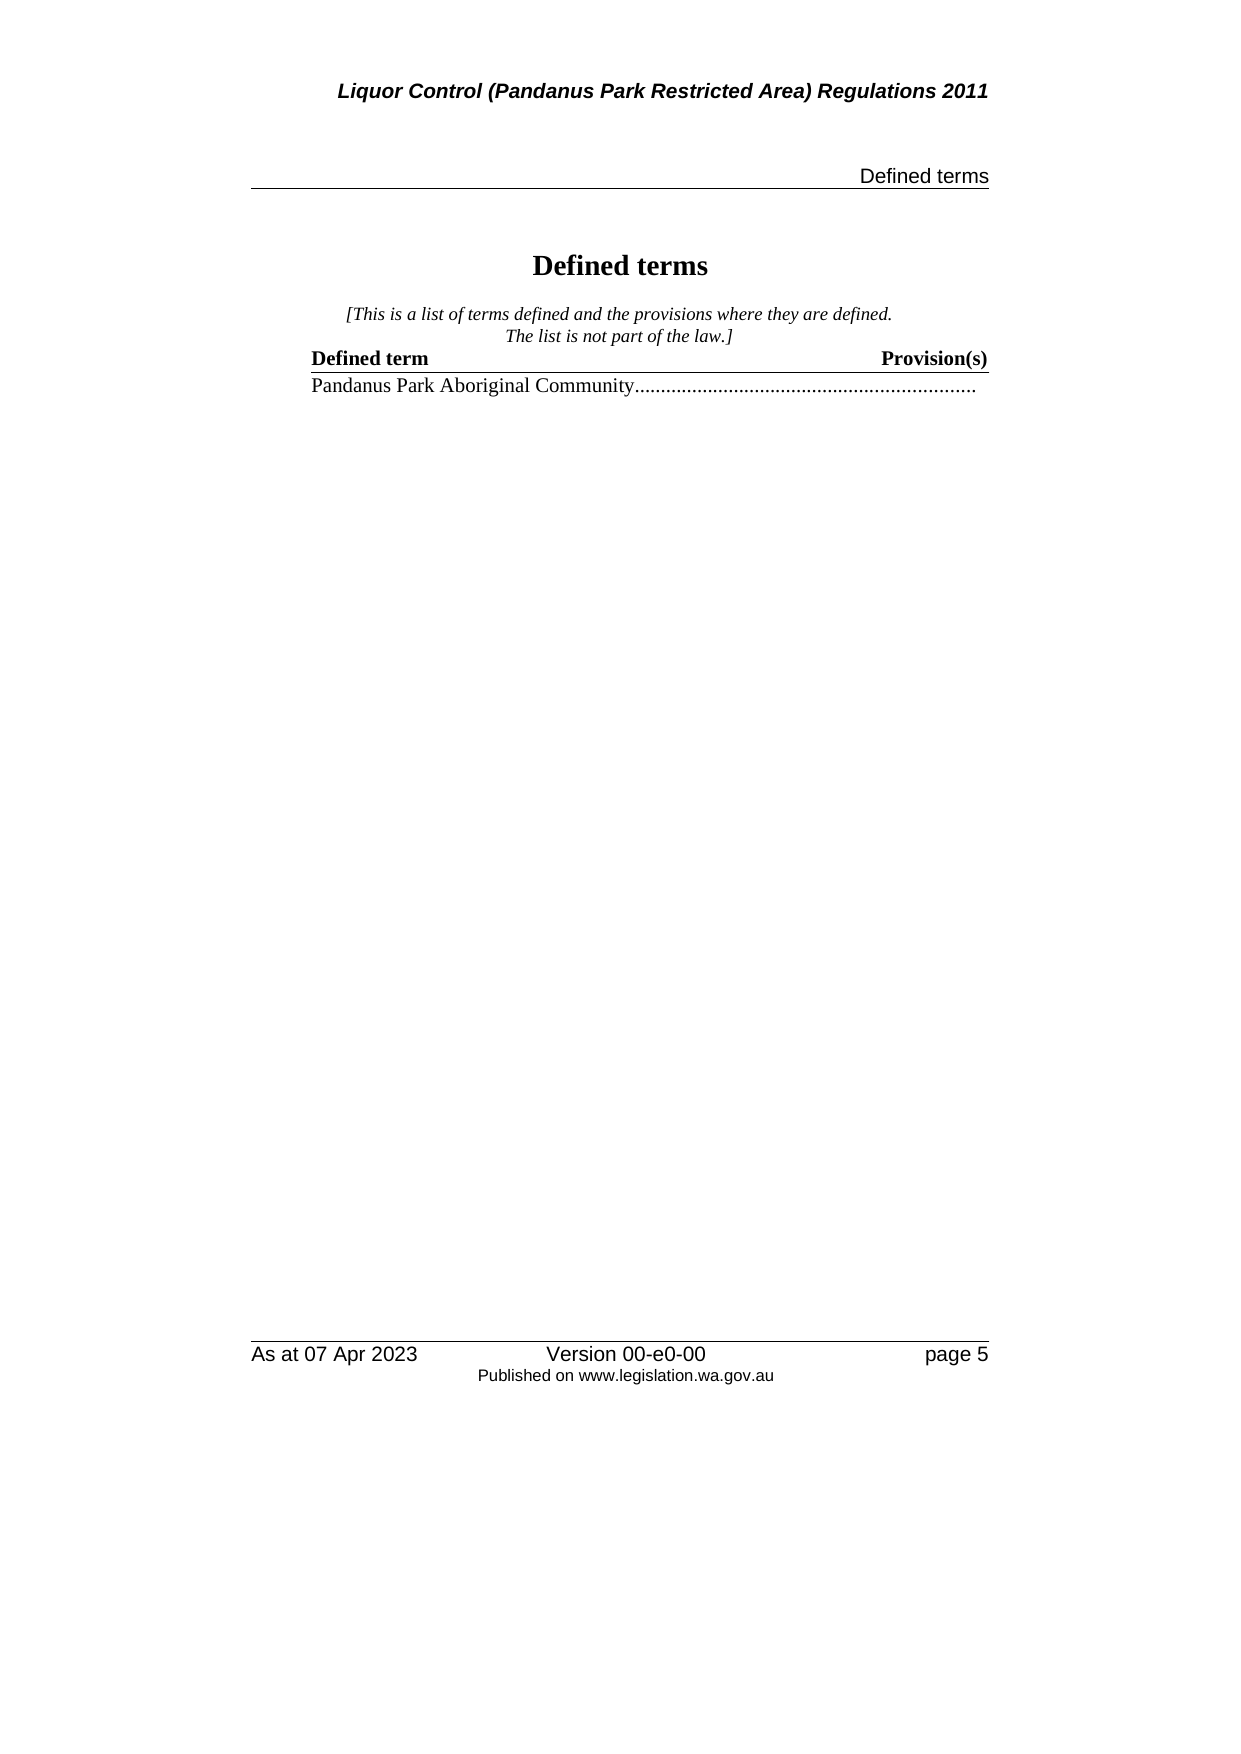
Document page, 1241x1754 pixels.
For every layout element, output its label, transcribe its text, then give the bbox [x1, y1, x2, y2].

text Defined term Provision(s) [311, 346, 989, 372]
subtitle Defined terms [251, 248, 989, 282]
text Pandanus Park Aboriginal Community 3 [311, 373, 929, 397]
text [This is a list of terms defined and the provisions where they are defined. The list is not part of the law.] [339, 303, 901, 346]
